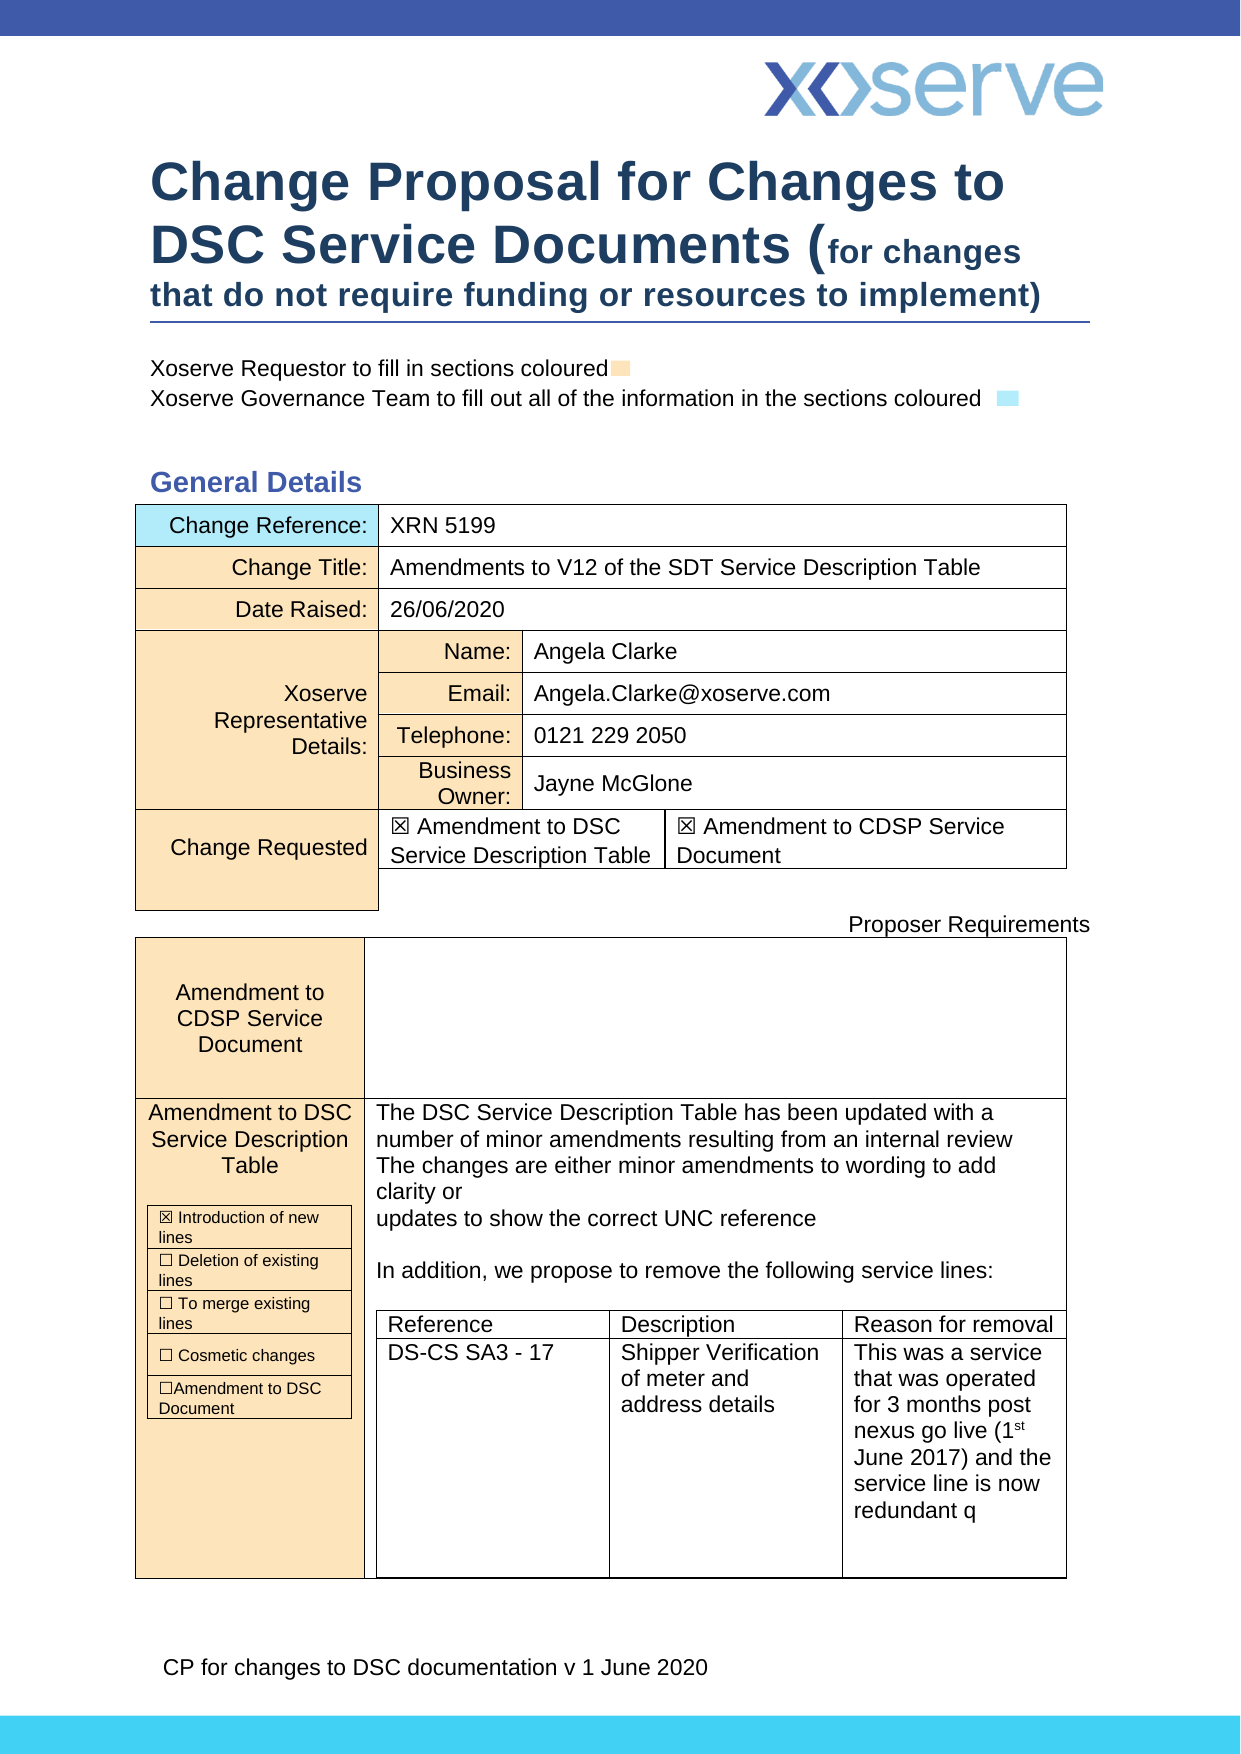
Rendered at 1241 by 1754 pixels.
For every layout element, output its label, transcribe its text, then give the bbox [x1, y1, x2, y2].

table_cell 0121 229 2050 [523, 715, 1066, 756]
table_cell Angela.Clarke@xoserve.com [523, 673, 1066, 713]
table_cell Business Owner: [379, 757, 522, 809]
table_cell Angela Clarke [523, 631, 1066, 672]
table_cell Change Requested [136, 810, 378, 910]
table_header [365, 938, 1066, 1098]
table_cell Date Raised: [136, 589, 378, 629]
table_header XRN 5199 [379, 505, 1066, 546]
table_cell Jayne McGlone [523, 757, 1066, 809]
title Change Proposal for Changes to DSC Service Documents (for changes that do not require funding or resources to implement) [150, 150, 1090, 321]
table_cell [136, 1099, 364, 1578]
table_cell Amendment to CDSP Service Document [666, 810, 1066, 868]
text Proposer Requirements [150, 911, 1090, 937]
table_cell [365, 1099, 1066, 1578]
table_cell Telephone: [379, 715, 522, 756]
table_cell Name: [379, 631, 522, 672]
table_cell Change Title: [136, 547, 378, 588]
table_cell Email: [379, 673, 522, 713]
text Xoserve Requestor to fill in sections coloured [150, 355, 1090, 381]
table_cell Amendments to V12 of the SDT Service Description Table [379, 547, 1066, 588]
text Xoserve Governance Team to fill out all of the information in the sections coloured [150, 385, 1090, 411]
table_cell [379, 589, 1066, 629]
picture [764, 62, 1104, 116]
table_header Amendment to CDSP Service Document [136, 938, 364, 1098]
table_cell Amendment to DSC Service Description Table [379, 810, 664, 868]
table_cell Xoserve Representative Details: [136, 631, 378, 809]
subtitle General Details [150, 465, 1090, 499]
table_header Change Reference: [136, 505, 378, 546]
